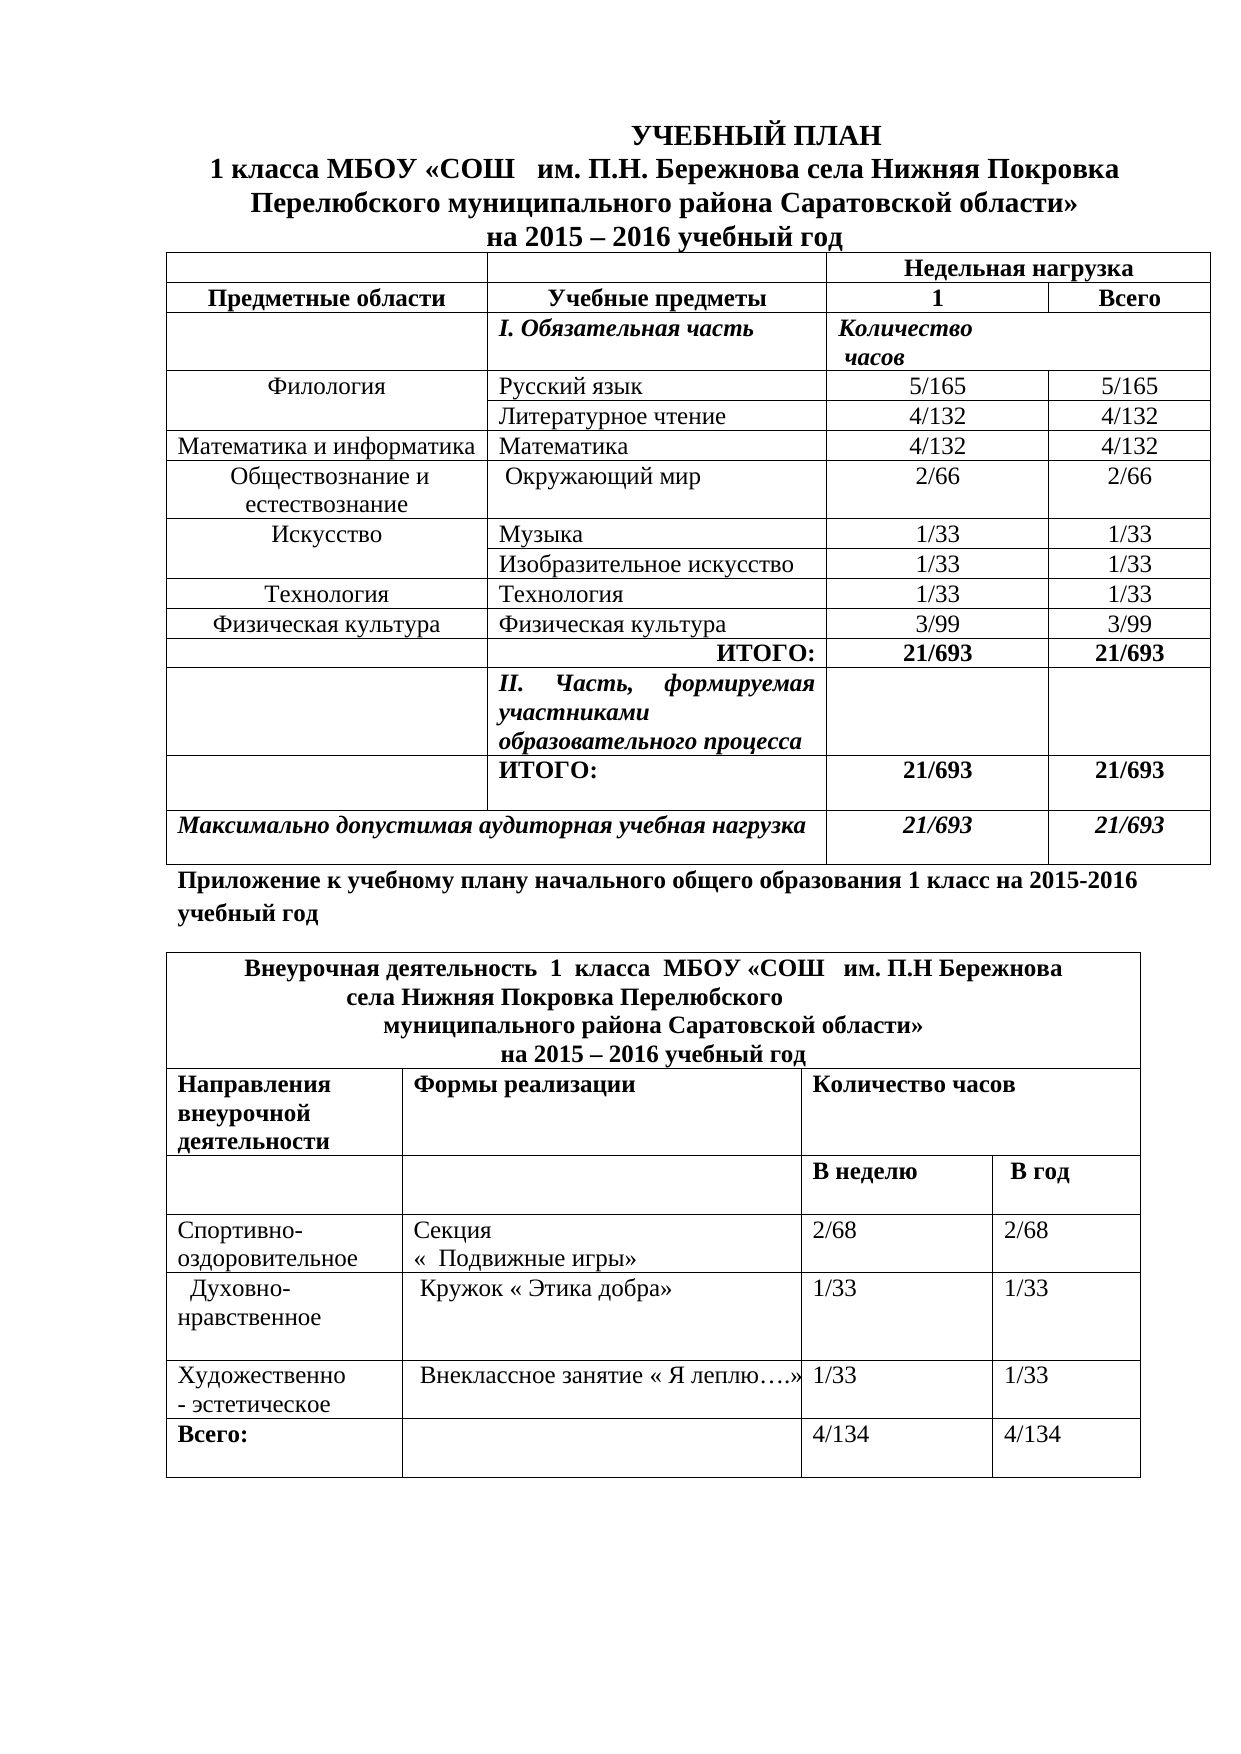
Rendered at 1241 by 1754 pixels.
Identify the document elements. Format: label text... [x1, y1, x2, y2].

table_cell 3/99 [1049, 609, 1210, 637]
table_cell 3/99 [827, 609, 1048, 637]
table_cell 4/132 [827, 431, 1048, 460]
table_cell Направления внеурочной деятельности [167, 1069, 402, 1155]
table_cell 2/66 [827, 461, 1048, 518]
table_cell 1/33 [827, 519, 1048, 548]
table_cell 4/134 [802, 1419, 992, 1477]
table_cell Технология [167, 579, 487, 608]
table_cell [403, 1156, 801, 1214]
table_cell Духовно- нравственное [167, 1273, 402, 1359]
table_cell 1/33 [1049, 579, 1210, 608]
table_cell Всего: [167, 1419, 402, 1477]
table_cell [167, 668, 487, 754]
table_header Внеурочная деятельность 1 класса МБОУ «СОШ им. П.Н Бережнова села Нижняя Покровка Перелюбского муниципального района Саратовской области» на 2015 – 2016 учебный год [167, 953, 1140, 1068]
table_cell 1/33 [1049, 549, 1210, 578]
table_cell Литературное чтение [488, 401, 826, 430]
table_cell Внеклассное занятие « Я леплю….» [403, 1361, 801, 1418]
table_cell [167, 639, 487, 667]
table_cell 4/132 [827, 401, 1048, 430]
table_cell Обществознание и естествознание [167, 461, 487, 518]
table_cell [827, 668, 1048, 754]
table_cell ИТОГО: [488, 756, 826, 809]
table_cell 21/693 [827, 811, 1048, 864]
table_cell Математика [488, 431, 826, 460]
table_cell 1/33 [827, 579, 1048, 608]
table_cell 1/33 [993, 1361, 1140, 1418]
table_cell 4/132 [1049, 401, 1210, 430]
table_cell [167, 313, 487, 370]
table_cell Филология [167, 371, 487, 430]
table_cell Количество часов [802, 1069, 1140, 1155]
table_cell [403, 1419, 801, 1477]
subtitle УЧЕБНЫЙ ПЛАН [177, 118, 1240, 152]
table_cell Всего [1049, 283, 1210, 312]
table_cell Предметные области [167, 283, 487, 312]
table_cell [1049, 668, 1210, 754]
table_cell 1/33 [827, 549, 1048, 578]
table_cell В год [993, 1156, 1140, 1214]
table_cell 2/68 [802, 1215, 992, 1272]
table_cell Изобразительное искусство [488, 549, 826, 578]
table_cell 1 [827, 283, 1048, 312]
table_cell Художественно - эстетическое [167, 1361, 402, 1418]
table_cell 1/33 [993, 1273, 1140, 1359]
table_cell Окружающий мир [488, 461, 826, 518]
table_cell Формы реализации [403, 1069, 801, 1155]
table_cell Русский язык [488, 371, 826, 400]
text 1 класса МБОУ «СОШ им. П.Н. Бережнова села Нижняя Покровка Перелюбского муниципального района Саратовской области» [177, 152, 1152, 219]
table_cell 1/33 [802, 1273, 992, 1359]
table_cell 21/693 [827, 639, 1048, 667]
table_cell 5/165 [1049, 371, 1210, 400]
table_header [167, 253, 487, 282]
table_cell 21/693 [1049, 756, 1210, 809]
table_cell 21/693 [827, 756, 1048, 809]
table_cell Количество часов [827, 313, 1210, 370]
table_cell I. Обязательная часть [488, 313, 826, 370]
table_cell В неделю [802, 1156, 992, 1214]
table_cell Кружок « Этика добра» [403, 1273, 801, 1359]
table_cell Учебные предметы [488, 283, 826, 312]
table_cell Искусство [167, 519, 487, 578]
table_cell Технология [488, 579, 826, 608]
text на 2015 – 2016 учебный год [177, 219, 1152, 252]
table_cell Секция « Подвижные игры» [403, 1215, 801, 1272]
table_cell Музыка [488, 519, 826, 548]
table_cell 4/132 [1049, 431, 1210, 460]
table_cell [167, 1156, 402, 1214]
table_cell Итого: [488, 639, 826, 667]
table_cell 2/68 [993, 1215, 1140, 1272]
table_cell 5/165 [827, 371, 1048, 400]
table_header Недельная нагрузка [827, 253, 1210, 282]
table_cell II. Часть, формируемая участниками образовательного процесса [488, 668, 826, 754]
table_cell Физическая культура [167, 609, 487, 637]
table_cell 4/134 [993, 1419, 1140, 1477]
table_cell 21/693 [1049, 639, 1210, 667]
table_cell 1/33 [1049, 519, 1210, 548]
text Приложение к учебному плану начального общего образования 1 класс на 2015-2016 учебный год [177, 865, 1152, 927]
table_cell [167, 756, 487, 809]
table_cell 1/33 [802, 1361, 992, 1418]
table_cell 2/66 [1049, 461, 1210, 518]
table_header [488, 253, 826, 282]
table_cell 21/693 [1049, 811, 1210, 864]
table_cell Физическая культура [488, 609, 826, 637]
table_cell Математика и информатика [167, 431, 487, 460]
table_cell Спортивно- оздоровительное [167, 1215, 402, 1272]
table_cell Максимально допустимая аудиторная учебная нагрузка [167, 811, 826, 864]
